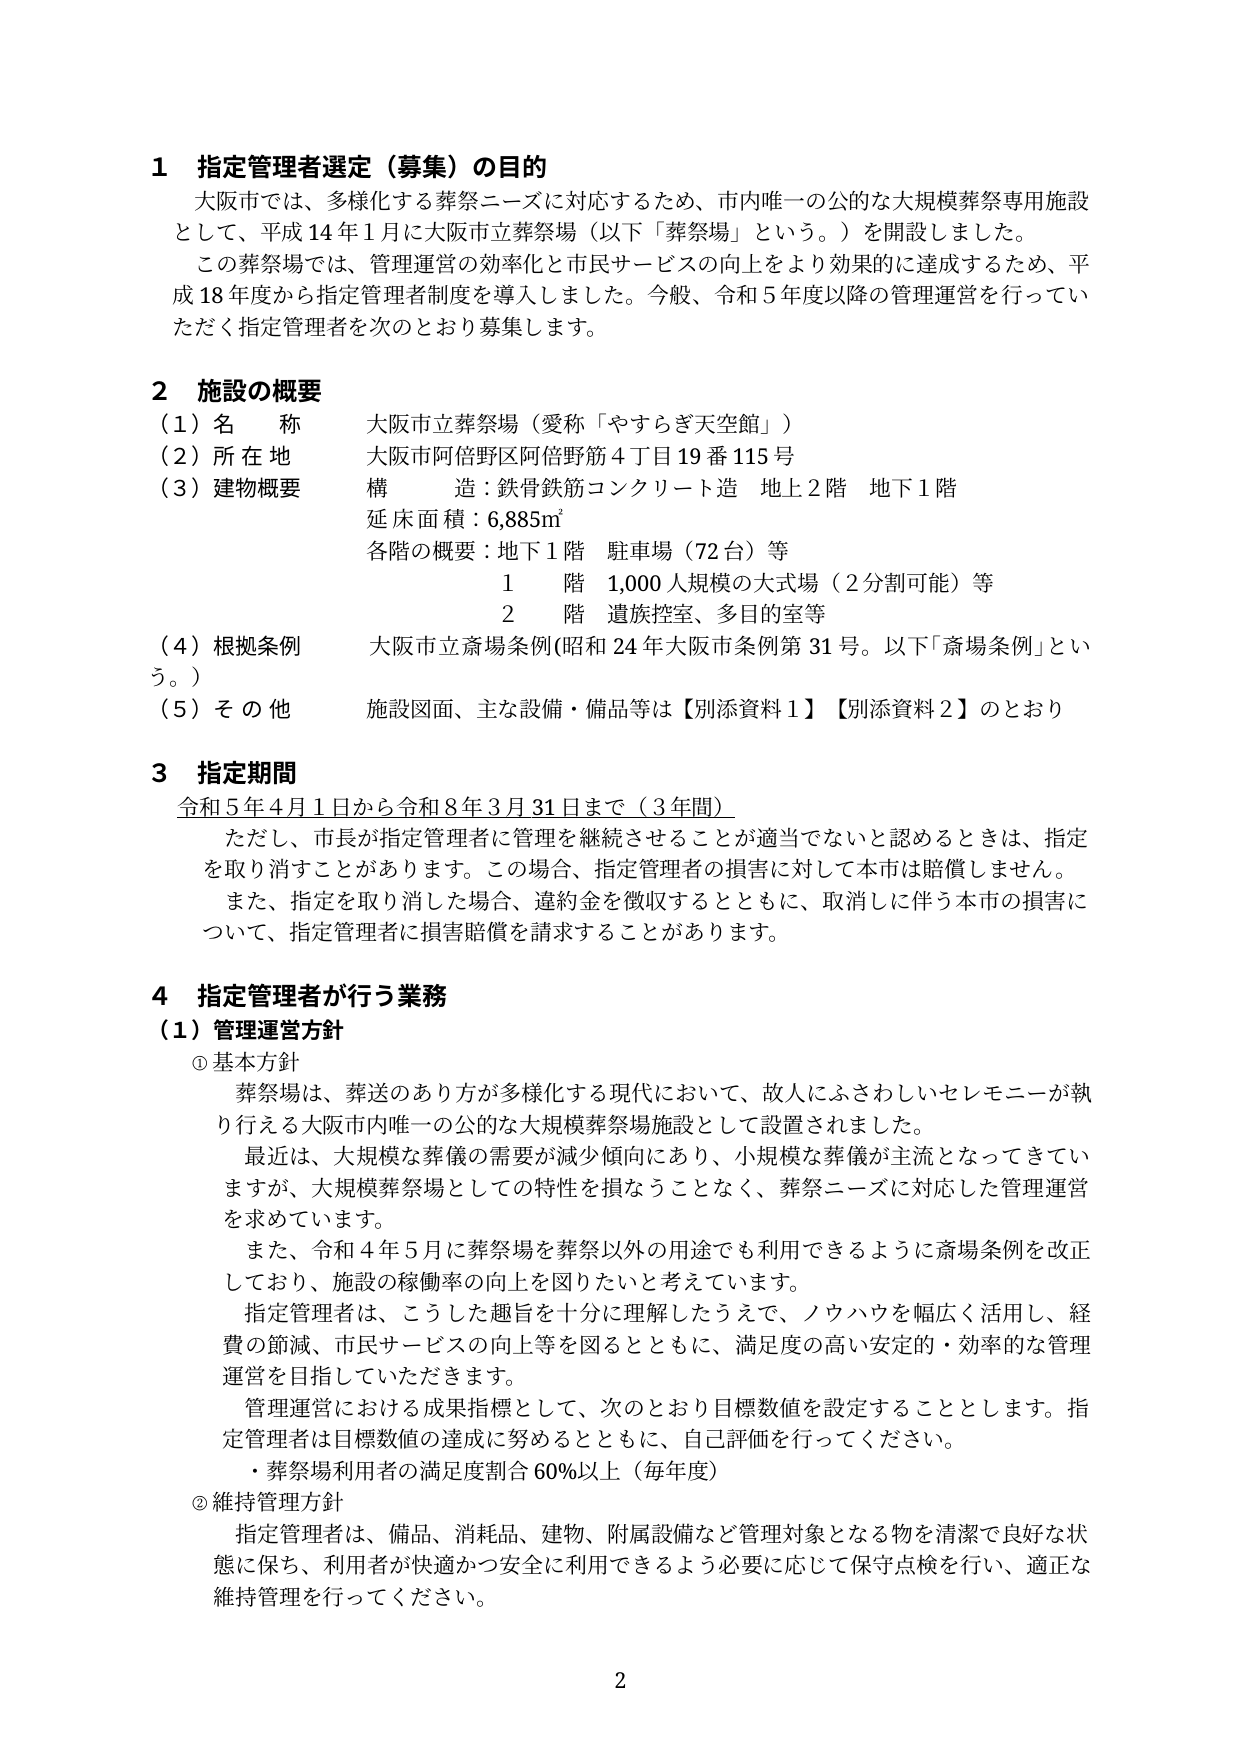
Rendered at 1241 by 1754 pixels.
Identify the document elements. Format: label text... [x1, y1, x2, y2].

text （３）建物概要 構 造：鉄骨鉄筋コンクリート造 地上２階 地下１階 [148, 471, 1092, 503]
text ３ 指定期間 [148, 753, 1092, 790]
text 最近は、大規模な葬儀の需要が減少傾向にあり、小規模な葬儀が主流となってきていますが、大規模葬祭場としての特性を損なうことなく、葬祭ニーズに対応した管理運営を求めています。 [223, 1139, 1092, 1234]
text ２ 階 遺族控室、多目的室等 [148, 597, 1092, 629]
text 指定管理者は、こうした趣旨を十分に理解したうえで、ノウハウを幅広く活用し、経費の節減、市民サービスの向上等を図るとともに、満足度の高い安定的・効率的な管理運営を目指していただきます。 [223, 1297, 1092, 1391]
text （５）その他 施設図面、主な設備・備品等は【別添資料１】【別添資料２】のとおり [148, 692, 1092, 724]
text ②維持管理方針 [148, 1485, 1092, 1517]
text ただし、市長が指定管理者に管理を継続させることが適当でないと認めるときは、指定を取り消すことがあります。この場合、指定管理者の損害に対して本市は賠償しません。 [202, 821, 1092, 884]
text 管理運営における成果指標として、次のとおり目標数値を設定することとします。指定管理者は目標数値の達成に努めるとともに、自己評価を行ってください。 [223, 1391, 1092, 1454]
text 各階の概要：地下１階 駐車場（72台）等 [148, 534, 1092, 566]
text 葬祭場は、葬送のあり方が多様化する現代において、故人にふさわしいセレモニーが執り行える大阪市内唯一の公的な大規模葬祭場施設として設置されました。 [148, 1076, 1092, 1139]
text また、指定を取り消した場合、違約金を徴収するとともに、取消しに伴う本市の損害について、指定管理者に損害賠償を請求することがあります。 [202, 884, 1092, 947]
text １ 指定管理者選定（募集）の目的 [148, 148, 1092, 184]
text 指定管理者は、備品、消耗品、建物、附属設備など管理対象となる物を清潔で良好な状態に保ち、利用者が快適かつ安全に利用できるよう必要に応じて保守点検を行い、適正な維持管理を行ってください。 [148, 1517, 1092, 1611]
text 延床面積：6,885㎡ [148, 503, 1092, 534]
text （１）名 称 大阪市立葬祭場（愛称「やすらぎ天空館」） [148, 407, 1092, 439]
text （４）根拠条例 大阪市立斎場条例(昭和24年大阪市条例第31号。以下｢斎場条例｣という。） [148, 629, 1092, 692]
text ・葬祭場利用者の満足度割合60%以上（毎年度） [223, 1454, 1092, 1485]
text １ 階 1,000人規模の大式場（２分割可能）等 [148, 566, 1092, 597]
text 令和５年４月１日から令和８年３月31日まで（３年間） [177, 790, 1092, 821]
text 大阪市では、多様化する葬祭ニーズに対応するため、市内唯一の公的な大規模葬祭専用施設として、平成14年１月に大阪市立葬祭場（以下「葬祭場」という。）を開設しました。 [173, 184, 1092, 247]
text ①基本方針 [148, 1045, 1092, 1076]
text （２）所在地 大阪市阿倍野区阿倍野筋４丁目19番115号 [148, 439, 1092, 471]
text また、令和４年５月に葬祭場を葬祭以外の用途でも利用できるように斎場条例を改正しており、施設の稼働率の向上を図りたいと考えています。 [223, 1234, 1092, 1297]
text この葬祭場では、管理運営の効率化と市民サービスの向上をより効果的に達成するため、平成18年度から指定管理者制度を導入しました。今般、令和５年度以降の管理運営を行っていただく指定管理者を次のとおり募集します。 [173, 247, 1092, 341]
text ４ 指定管理者が行う業務 [148, 977, 1092, 1013]
text ２ 施設の概要 [148, 371, 1092, 407]
text （１）管理運営方針 [148, 1013, 1092, 1045]
